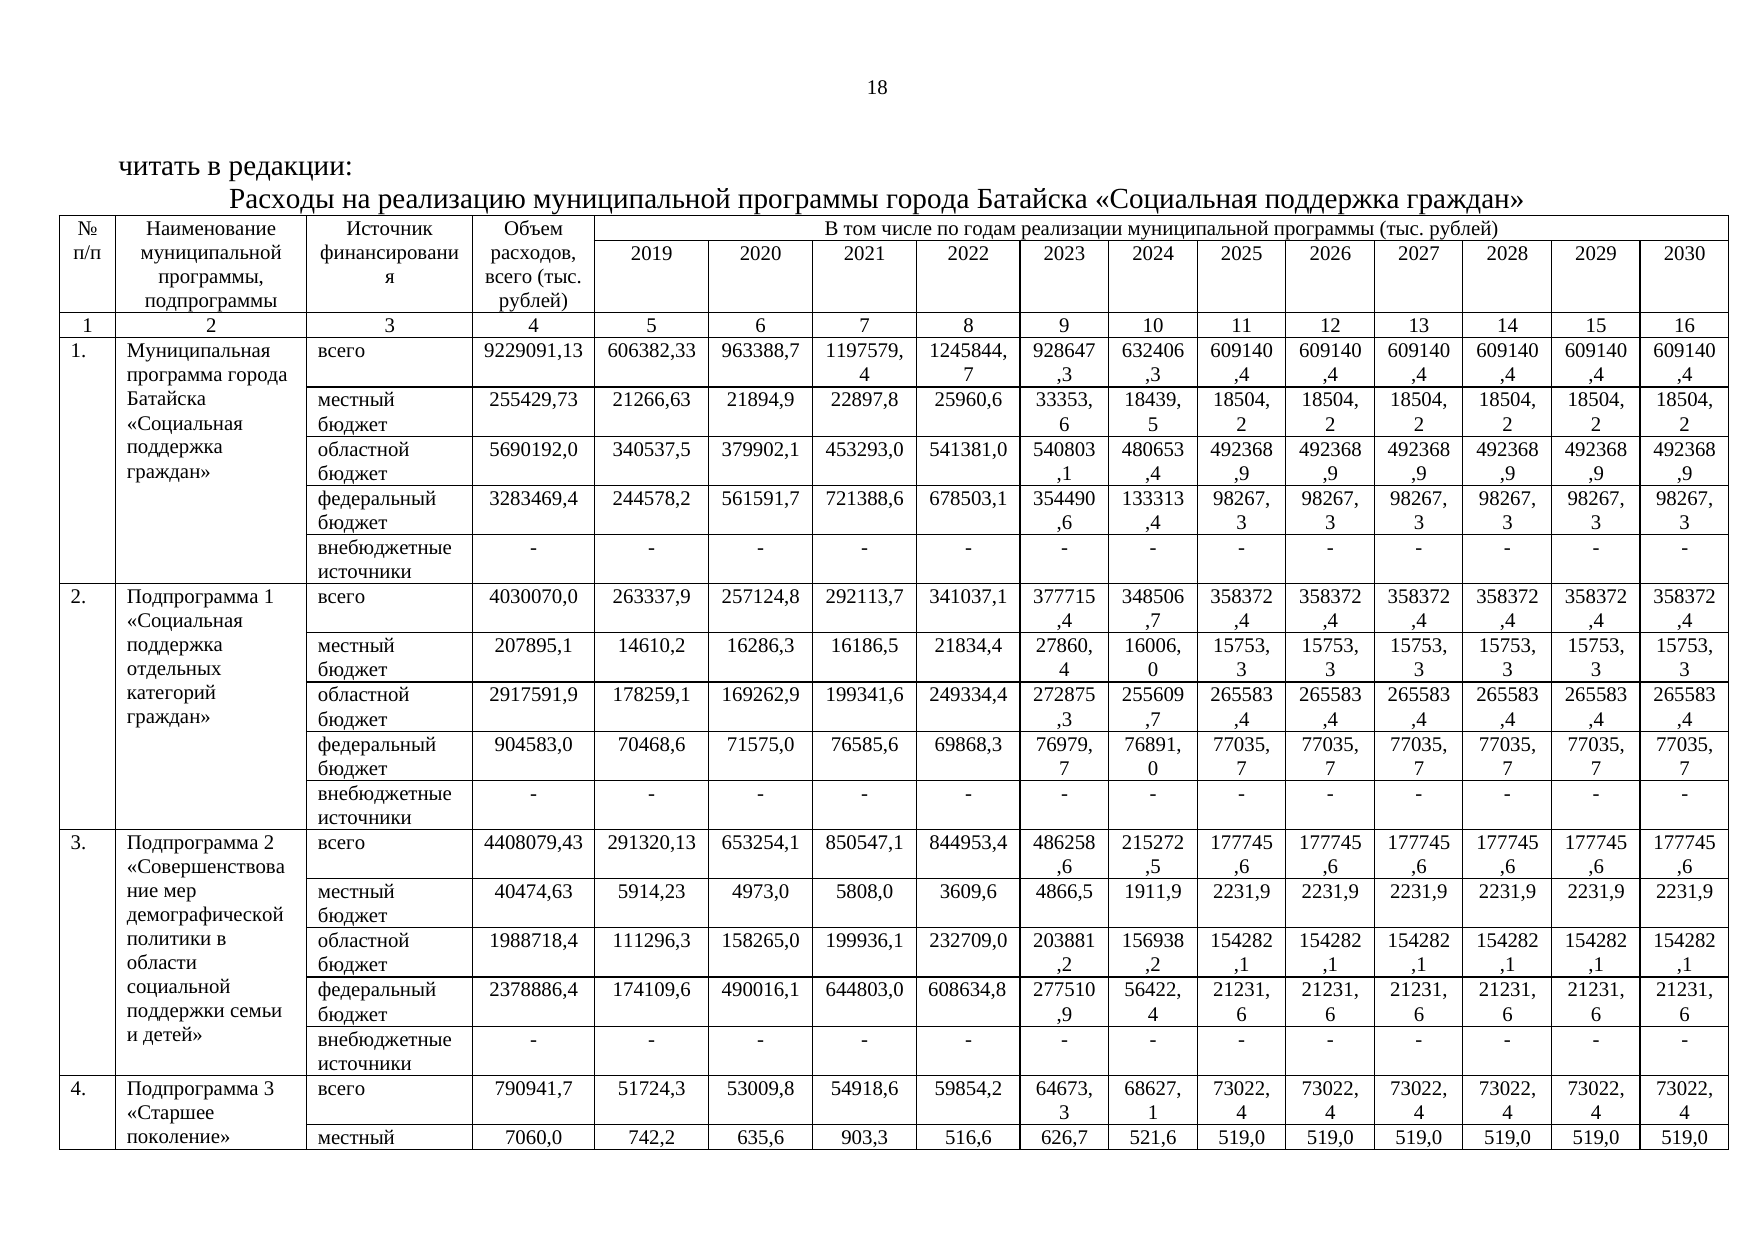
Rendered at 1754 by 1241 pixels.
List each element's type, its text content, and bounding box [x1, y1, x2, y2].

table_cell - [813, 1027, 916, 1075]
table_cell 15 [1552, 313, 1639, 337]
table_cell 70468,6 [595, 732, 708, 780]
table_cell 169262,9 [709, 683, 812, 731]
table_cell 10 [1109, 313, 1197, 337]
table_cell 51724,3 [595, 1076, 708, 1124]
table_cell 2023 [1021, 241, 1108, 312]
table_cell 14610,2 [595, 633, 708, 681]
table_cell 15753,3 [1463, 633, 1551, 681]
table_cell - [1552, 535, 1639, 583]
table_cell 3283469,4 [473, 486, 594, 534]
table_cell федеральный бюджет [307, 486, 472, 534]
table_cell 2231,9 [1286, 879, 1374, 927]
table_cell федеральный бюджет [307, 732, 472, 780]
table_cell 2. [60, 584, 115, 829]
table_cell 790941,7 [473, 1076, 594, 1124]
table_cell местный бюджет [307, 1125, 472, 1149]
table_cell 519,0 [1463, 1125, 1551, 1149]
table_cell 77035,7 [1286, 732, 1374, 780]
table_cell 272875,3 [1021, 683, 1108, 731]
table_cell 348506,7 [1109, 584, 1197, 632]
table_cell всего [307, 1076, 472, 1124]
table_cell 7060,0 [473, 1125, 594, 1149]
table_cell 377715,4 [1021, 584, 1108, 632]
table_cell 16006,0 [1109, 633, 1197, 681]
table_cell 76585,6 [813, 732, 916, 780]
table_cell 77035,7 [1375, 732, 1462, 780]
table_cell 4408079,43 [473, 830, 594, 878]
table_cell 358372,4 [1286, 584, 1374, 632]
table_cell 358372,4 [1552, 584, 1639, 632]
table_cell 609140,4 [1552, 338, 1639, 386]
table_header В том числе по годам реализации муниципальной программы (тыс. рублей) [595, 216, 1728, 240]
table_cell 40474,63 [473, 879, 594, 927]
table_cell 609140,4 [1286, 338, 1374, 386]
table_cell 156938,2 [1109, 928, 1197, 976]
table_cell местный бюджет [307, 388, 472, 436]
table_cell 158265,0 [709, 928, 812, 976]
table_cell 16286,3 [709, 633, 812, 681]
table_cell 1 [60, 313, 115, 337]
table_cell 2 [116, 313, 306, 337]
table_cell 492368,9 [1375, 437, 1462, 485]
table_cell 64673,3 [1021, 1076, 1108, 1124]
table_cell 265583,4 [1552, 683, 1639, 731]
table_cell 3 [307, 313, 472, 337]
table_cell 21231,6 [1641, 978, 1728, 1026]
table_cell 98267,3 [1286, 486, 1374, 534]
table_cell 492368,9 [1552, 437, 1639, 485]
table_cell - [1198, 1027, 1285, 1075]
table_cell 177745,6 [1375, 830, 1462, 878]
table_cell - [1109, 1027, 1197, 1075]
table_cell 358372,4 [1463, 584, 1551, 632]
table_cell 154282,1 [1552, 928, 1639, 976]
table_cell 6 [709, 313, 812, 337]
table_cell 1911,9 [1109, 879, 1197, 927]
table_cell 68627,1 [1109, 1076, 1197, 1124]
table_cell 265583,4 [1641, 683, 1728, 731]
table_cell 492368,9 [1641, 437, 1728, 485]
table_cell 8 [917, 313, 1019, 337]
table_cell 15753,3 [1641, 633, 1728, 681]
table_cell 7 [813, 313, 916, 337]
table_cell 5690192,0 [473, 437, 594, 485]
table_cell 18504,2 [1198, 388, 1285, 436]
table_cell - [709, 535, 812, 583]
table_cell 480653,4 [1109, 437, 1197, 485]
table_cell внебюджетные источники [307, 535, 472, 583]
table_cell 2029 [1552, 241, 1639, 312]
table_cell 486258,6 [1021, 830, 1108, 878]
table_cell 53009,8 [709, 1076, 812, 1124]
table_cell 4 [473, 313, 594, 337]
table_cell 98267,3 [1375, 486, 1462, 534]
table_cell - [813, 535, 916, 583]
table_cell 5 [595, 313, 708, 337]
table_cell Муниципальная программа города Батайска «Социальная поддержка граждан» [116, 338, 306, 583]
table_cell местный бюджет [307, 879, 472, 927]
table_cell федеральный бюджет [307, 978, 472, 1026]
table_cell 608634,8 [917, 978, 1019, 1026]
table_cell 18504,2 [1552, 388, 1639, 436]
table_cell 541381,0 [917, 437, 1019, 485]
table_cell 77035,7 [1641, 732, 1728, 780]
table_cell 721388,6 [813, 486, 916, 534]
table_cell - [1198, 535, 1285, 583]
table_cell 11 [1198, 313, 1285, 337]
table_cell 21231,6 [1552, 978, 1639, 1026]
table_cell 174109,6 [595, 978, 708, 1026]
table_cell - [1463, 1027, 1551, 1075]
table_cell 18439,5 [1109, 388, 1197, 436]
table_cell 177745,6 [1286, 830, 1374, 878]
table_cell 111296,3 [595, 928, 708, 976]
table_cell 4030070,0 [473, 584, 594, 632]
table_cell 154282,1 [1641, 928, 1728, 976]
table_cell 21231,6 [1286, 978, 1374, 1026]
table_cell 73022,4 [1286, 1076, 1374, 1124]
table_cell 2231,9 [1375, 879, 1462, 927]
table_cell 2028 [1463, 241, 1551, 312]
table_cell 56422,4 [1109, 978, 1197, 1026]
table_cell - [1198, 781, 1285, 829]
table_cell 2024 [1109, 241, 1197, 312]
table_cell 255609,7 [1109, 683, 1197, 731]
table_cell 519,0 [1375, 1125, 1462, 1149]
table_cell - [1021, 781, 1108, 829]
table_cell - [917, 535, 1019, 583]
table_cell 844953,4 [917, 830, 1019, 878]
table_header Наименование муниципальной программы, подпрограммы [116, 216, 306, 312]
table_cell 490016,1 [709, 978, 812, 1026]
table_cell 13 [1375, 313, 1462, 337]
table_cell - [1641, 1027, 1728, 1075]
table_cell 232709,0 [917, 928, 1019, 976]
table_cell 15753,3 [1286, 633, 1374, 681]
table_cell - [1641, 781, 1728, 829]
table_cell 9229091,13 [473, 338, 594, 386]
table_cell 69868,3 [917, 732, 1019, 780]
table_header № п/п [60, 216, 115, 312]
table_cell 255429,73 [473, 388, 594, 436]
table_cell - [1463, 535, 1551, 583]
table_cell 77035,7 [1463, 732, 1551, 780]
table_cell - [1286, 781, 1374, 829]
table_cell 203881,2 [1021, 928, 1108, 976]
table_cell 73022,4 [1375, 1076, 1462, 1124]
table_cell 5808,0 [813, 879, 916, 927]
table_header Объем расходов, всего (тыс. рублей) [473, 216, 594, 312]
table_cell - [1552, 1027, 1639, 1075]
table_cell 54918,6 [813, 1076, 916, 1124]
table_cell 177745,6 [1641, 830, 1728, 878]
table_cell 2021 [813, 241, 916, 312]
table_cell 9 [1021, 313, 1108, 337]
table_cell 1197579,4 [813, 338, 916, 386]
table_cell - [595, 535, 708, 583]
table_cell 16 [1641, 313, 1728, 337]
table_cell внебюджетные источники [307, 781, 472, 829]
table_cell 263337,9 [595, 584, 708, 632]
table_cell 73022,4 [1552, 1076, 1639, 1124]
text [118, 181, 1636, 215]
table_cell внебюджетные источники [307, 1027, 472, 1075]
table_cell всего [307, 338, 472, 386]
table_cell 3609,6 [917, 879, 1019, 927]
table_cell 2027 [1375, 241, 1462, 312]
table_cell 18504,2 [1375, 388, 1462, 436]
table_cell 2019 [595, 241, 708, 312]
table_cell 21231,6 [1463, 978, 1551, 1026]
table_cell - [709, 1027, 812, 1075]
table_cell 850547,1 [813, 830, 916, 878]
table_cell 2378886,4 [473, 978, 594, 1026]
table_cell 33353,6 [1021, 388, 1108, 436]
table_cell 358372,4 [1641, 584, 1728, 632]
table_cell 133313,4 [1109, 486, 1197, 534]
table_cell - [1375, 781, 1462, 829]
table_cell 2025 [1198, 241, 1285, 312]
table_cell 742,2 [595, 1125, 708, 1149]
table_cell 1245844,7 [917, 338, 1019, 386]
table_cell - [1021, 1027, 1108, 1075]
table_cell 1. [60, 338, 115, 583]
table_cell 76891,0 [1109, 732, 1197, 780]
table_cell 154282,1 [1198, 928, 1285, 976]
table_cell 3. [60, 830, 115, 1075]
table_cell 4. [60, 1076, 115, 1149]
table_cell 73022,4 [1198, 1076, 1285, 1124]
table_cell 73022,4 [1463, 1076, 1551, 1124]
table_cell 358372,4 [1375, 584, 1462, 632]
table_cell 73022,4 [1641, 1076, 1728, 1124]
table_cell 653254,1 [709, 830, 812, 878]
table_cell 21266,63 [595, 388, 708, 436]
table_cell - [1286, 1027, 1374, 1075]
table_cell - [813, 781, 916, 829]
text читать в редакции: [118, 148, 1636, 181]
table_cell 207895,1 [473, 633, 594, 681]
table_cell 25960,6 [917, 388, 1019, 436]
table_cell 77035,7 [1552, 732, 1639, 780]
table_cell 609140,4 [1463, 338, 1551, 386]
table_cell 277510,9 [1021, 978, 1108, 1026]
table_cell 21834,4 [917, 633, 1019, 681]
table_cell - [595, 1027, 708, 1075]
table_cell 98267,3 [1198, 486, 1285, 534]
table_cell - [1463, 781, 1551, 829]
table_cell 27860,4 [1021, 633, 1108, 681]
table_cell 609140,4 [1375, 338, 1462, 386]
table_cell областной бюджет [307, 683, 472, 731]
table_cell 903,3 [813, 1125, 916, 1149]
table_cell - [709, 781, 812, 829]
table_cell Подпрограмма 2 «Совершенствование мер демографической политики в области социальной поддержки семьи и детей» [116, 830, 306, 1075]
table_cell - [1375, 1027, 1462, 1075]
table_cell 177745,6 [1463, 830, 1551, 878]
table_header Источник финансирования [307, 216, 472, 312]
table_cell 609140,4 [1198, 338, 1285, 386]
table_cell 249334,4 [917, 683, 1019, 731]
table_cell 519,0 [1286, 1125, 1374, 1149]
table_cell 358372,4 [1198, 584, 1285, 632]
table_cell - [1021, 535, 1108, 583]
table_cell 516,6 [917, 1125, 1019, 1149]
table_cell 340537,5 [595, 437, 708, 485]
table_cell 5914,23 [595, 879, 708, 927]
table_cell 632406,3 [1109, 338, 1197, 386]
table_cell 257124,8 [709, 584, 812, 632]
table_cell всего [307, 584, 472, 632]
table_cell - [473, 535, 594, 583]
table_cell 292113,7 [813, 584, 916, 632]
table_cell 16186,5 [813, 633, 916, 681]
table_cell 15753,3 [1552, 633, 1639, 681]
table_cell 177745,6 [1198, 830, 1285, 878]
table_cell 540803,1 [1021, 437, 1108, 485]
table_cell 2020 [709, 241, 812, 312]
table_cell Подпрограмма 3 «Старшее поколение» [116, 1076, 306, 1149]
table_cell 71575,0 [709, 732, 812, 780]
table_cell 4973,0 [709, 879, 812, 927]
table_cell 59854,2 [917, 1076, 1019, 1124]
table_cell 2231,9 [1198, 879, 1285, 927]
table_cell 18504,2 [1641, 388, 1728, 436]
table_cell 21894,9 [709, 388, 812, 436]
table_cell - [1286, 535, 1374, 583]
table_cell - [473, 781, 594, 829]
table_cell - [917, 781, 1019, 829]
table_cell 519,0 [1641, 1125, 1728, 1149]
table_cell 2030 [1641, 241, 1728, 312]
table_cell 76979,7 [1021, 732, 1108, 780]
table_cell 521,6 [1109, 1125, 1197, 1149]
table_cell 98267,3 [1641, 486, 1728, 534]
table_cell 2231,9 [1641, 879, 1728, 927]
table_cell 4866,5 [1021, 879, 1108, 927]
table_cell 265583,4 [1375, 683, 1462, 731]
table_cell - [1641, 535, 1728, 583]
table_cell 15753,3 [1375, 633, 1462, 681]
table_cell 18504,2 [1286, 388, 1374, 436]
table_cell 963388,7 [709, 338, 812, 386]
table_cell 199936,1 [813, 928, 916, 976]
table_cell 77035,7 [1198, 732, 1285, 780]
table_cell 354490,6 [1021, 486, 1108, 534]
table_cell 2917591,9 [473, 683, 594, 731]
table_cell - [595, 781, 708, 829]
table_cell 199341,6 [813, 683, 916, 731]
table_cell 2026 [1286, 241, 1374, 312]
table_cell 265583,4 [1463, 683, 1551, 731]
table_cell 12 [1286, 313, 1374, 337]
table_cell 98267,3 [1463, 486, 1551, 534]
table_cell Подпрограмма 1 «Социальная поддержка отдельных категорий граждан» [116, 584, 306, 829]
table_cell 2231,9 [1552, 879, 1639, 927]
table_cell 635,6 [709, 1125, 812, 1149]
table_cell 904583,0 [473, 732, 594, 780]
table_cell 2022 [917, 241, 1019, 312]
table_cell 928647,3 [1021, 338, 1108, 386]
table_cell 609140,4 [1641, 338, 1728, 386]
table_cell 1988718,4 [473, 928, 594, 976]
table_cell 2231,9 [1463, 879, 1551, 927]
table_cell 678503,1 [917, 486, 1019, 534]
table_cell - [1375, 535, 1462, 583]
table_cell 244578,2 [595, 486, 708, 534]
table_cell - [1552, 781, 1639, 829]
table_cell 519,0 [1198, 1125, 1285, 1149]
table_cell 379902,1 [709, 437, 812, 485]
table_cell 265583,4 [1286, 683, 1374, 731]
table_cell 154282,1 [1286, 928, 1374, 976]
table_cell 492368,9 [1463, 437, 1551, 485]
table_cell 265583,4 [1198, 683, 1285, 731]
table_cell областной бюджет [307, 437, 472, 485]
table_cell 18504,2 [1463, 388, 1551, 436]
table_cell 15753,3 [1198, 633, 1285, 681]
table_cell 492368,9 [1286, 437, 1374, 485]
table_cell - [1109, 535, 1197, 583]
table_cell 341037,1 [917, 584, 1019, 632]
table_cell 453293,0 [813, 437, 916, 485]
table_cell 215272,5 [1109, 830, 1197, 878]
table_cell - [1109, 781, 1197, 829]
table_cell 291320,13 [595, 830, 708, 878]
table_cell 98267,3 [1552, 486, 1639, 534]
table_cell 21231,6 [1375, 978, 1462, 1026]
table_cell 519,0 [1552, 1125, 1639, 1149]
table_cell 21231,6 [1198, 978, 1285, 1026]
table_cell 561591,7 [709, 486, 812, 534]
table_cell - [917, 1027, 1019, 1075]
table_cell 154282,1 [1375, 928, 1462, 976]
table_cell местный бюджет [307, 633, 472, 681]
table_cell 492368,9 [1198, 437, 1285, 485]
table_cell всего [307, 830, 472, 878]
table_cell 154282,1 [1463, 928, 1551, 976]
table_cell 626,7 [1021, 1125, 1108, 1149]
table_cell 178259,1 [595, 683, 708, 731]
table_cell 177745,6 [1552, 830, 1639, 878]
table_cell 644803,0 [813, 978, 916, 1026]
table_cell 606382,33 [595, 338, 708, 386]
table_cell 14 [1463, 313, 1551, 337]
table_cell 22897,8 [813, 388, 916, 436]
table_cell областной бюджет [307, 928, 472, 976]
table_cell - [473, 1027, 594, 1075]
